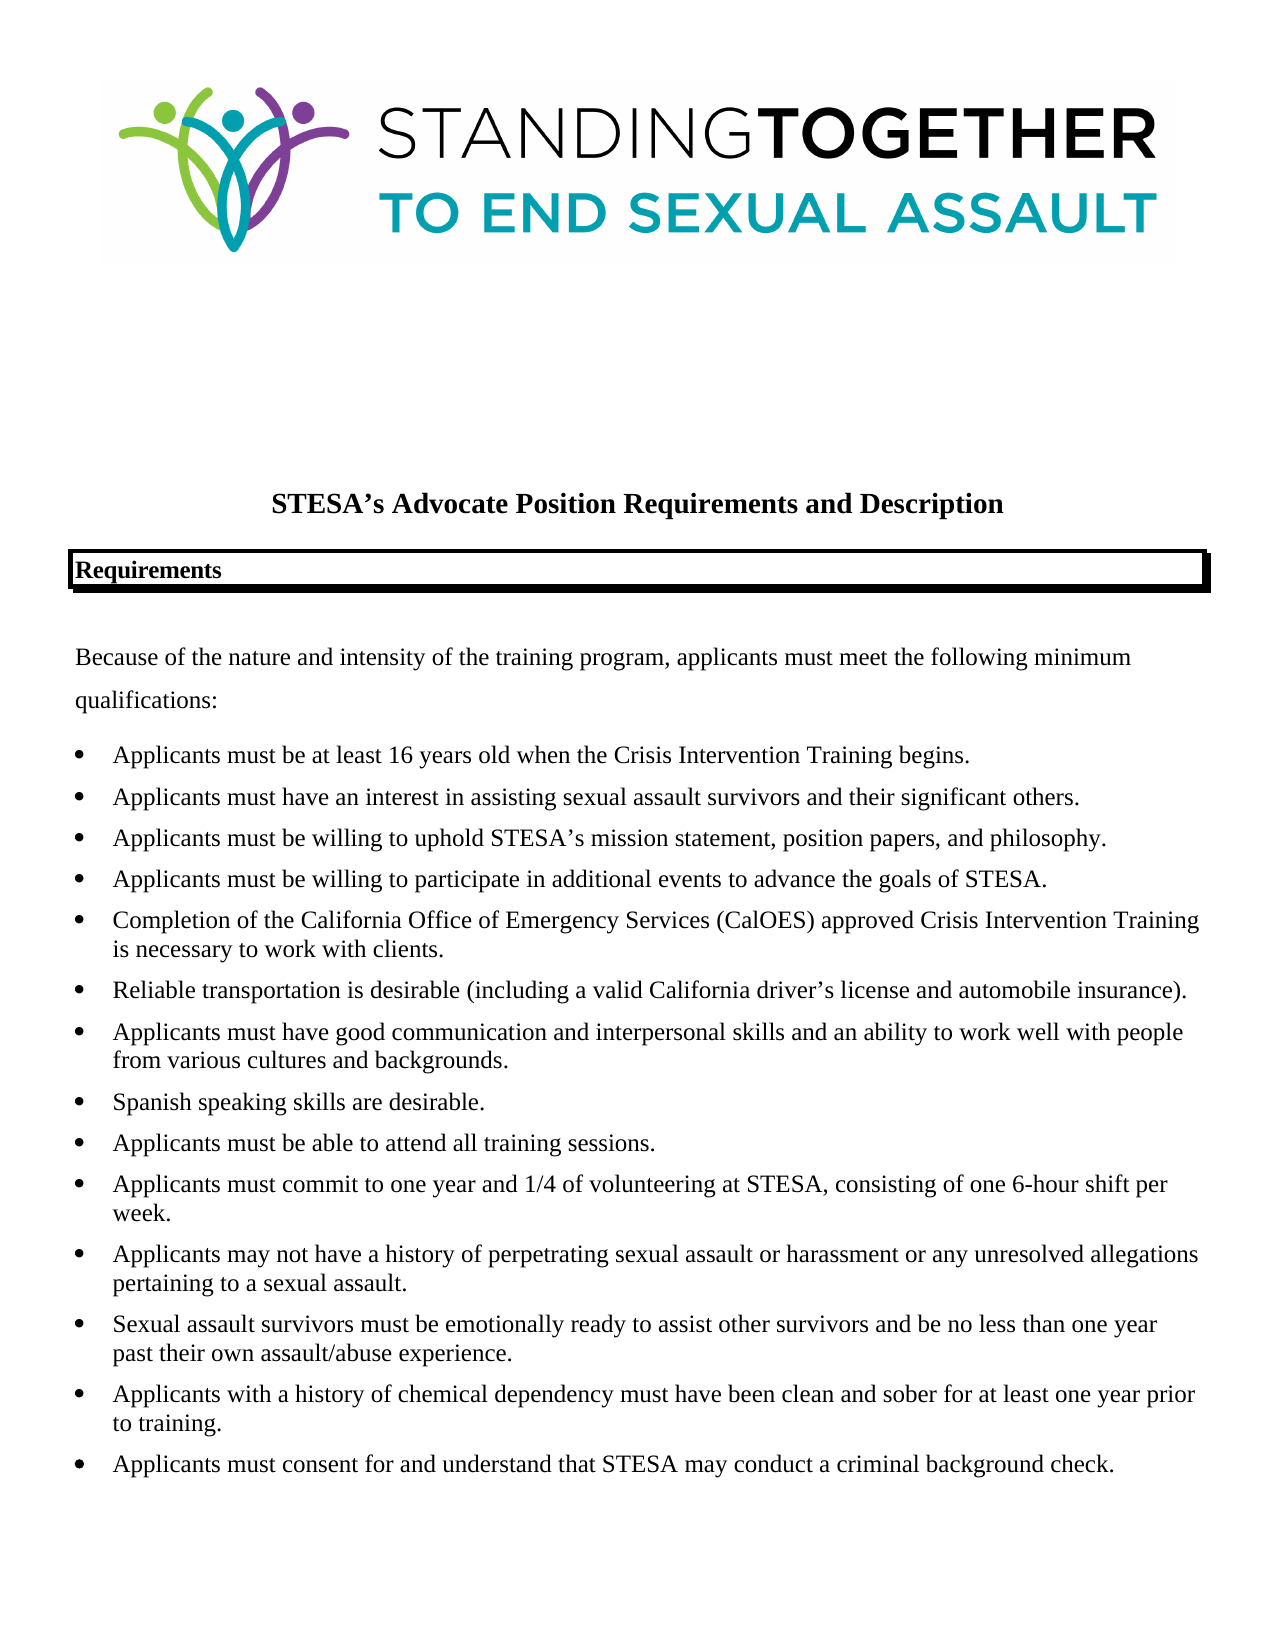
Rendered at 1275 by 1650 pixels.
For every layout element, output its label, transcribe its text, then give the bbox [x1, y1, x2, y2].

list Applicants must consent for and understand that STESA may conduct a criminal background check. [75, 1449, 1200, 1478]
list Applicants must be willing to participate in additional events to advance the goals of STESA. [75, 864, 1200, 893]
list Applicants may not have a history of perpetrating sexual assault or harassment or any unresolved allegations pertaining to a sexual assault. [75, 1239, 1200, 1297]
text Because of the nature and intensity of the training program, applicants must meet the following minimum qualifications: [75, 642, 1200, 714]
list Applicants must have an interest in assisting sexual assault survivors and their significant others. [75, 782, 1200, 811]
list Applicants must be at least 16 years old when the Crisis Intervention Training begins. [75, 741, 1200, 769]
subtitle Requirements [73, 553, 1202, 584]
list Applicants must be willing to uphold STESA’s mission statement, position papers, and philosophy. [75, 823, 1200, 852]
list Applicants must be able to attend all training sessions. [75, 1128, 1200, 1157]
list Completion of the California Office of Emergency Services (CalOES) approved Crisis Intervention Training is necessary to work with clients. [75, 906, 1200, 963]
list Reliable transportation is desirable (including a valid driver’s license and automobile insurance). [75, 976, 1200, 1004]
list Sexual assault survivors must be emotionally ready to assist other survivors and be no less than one year past their own assault/abuse experience. [75, 1309, 1200, 1367]
subtitle STESA’s Advocate Position Requirements and Description [75, 486, 1200, 520]
picture [100, 75, 1175, 266]
list Applicants must have good communication and interpersonal skills and an ability to work well with people from various cultures and backgrounds. [75, 1017, 1200, 1074]
list Applicants with a history of chemical dependency must have been clean and sober for at least one year prior to training. [75, 1379, 1200, 1437]
list Spanish speaking skills are desirable. [75, 1087, 1200, 1116]
list Applicants must commit to one year and 1/4 of volunteering at STESA, consisting of one 6-hour shift per week. [75, 1169, 1200, 1227]
